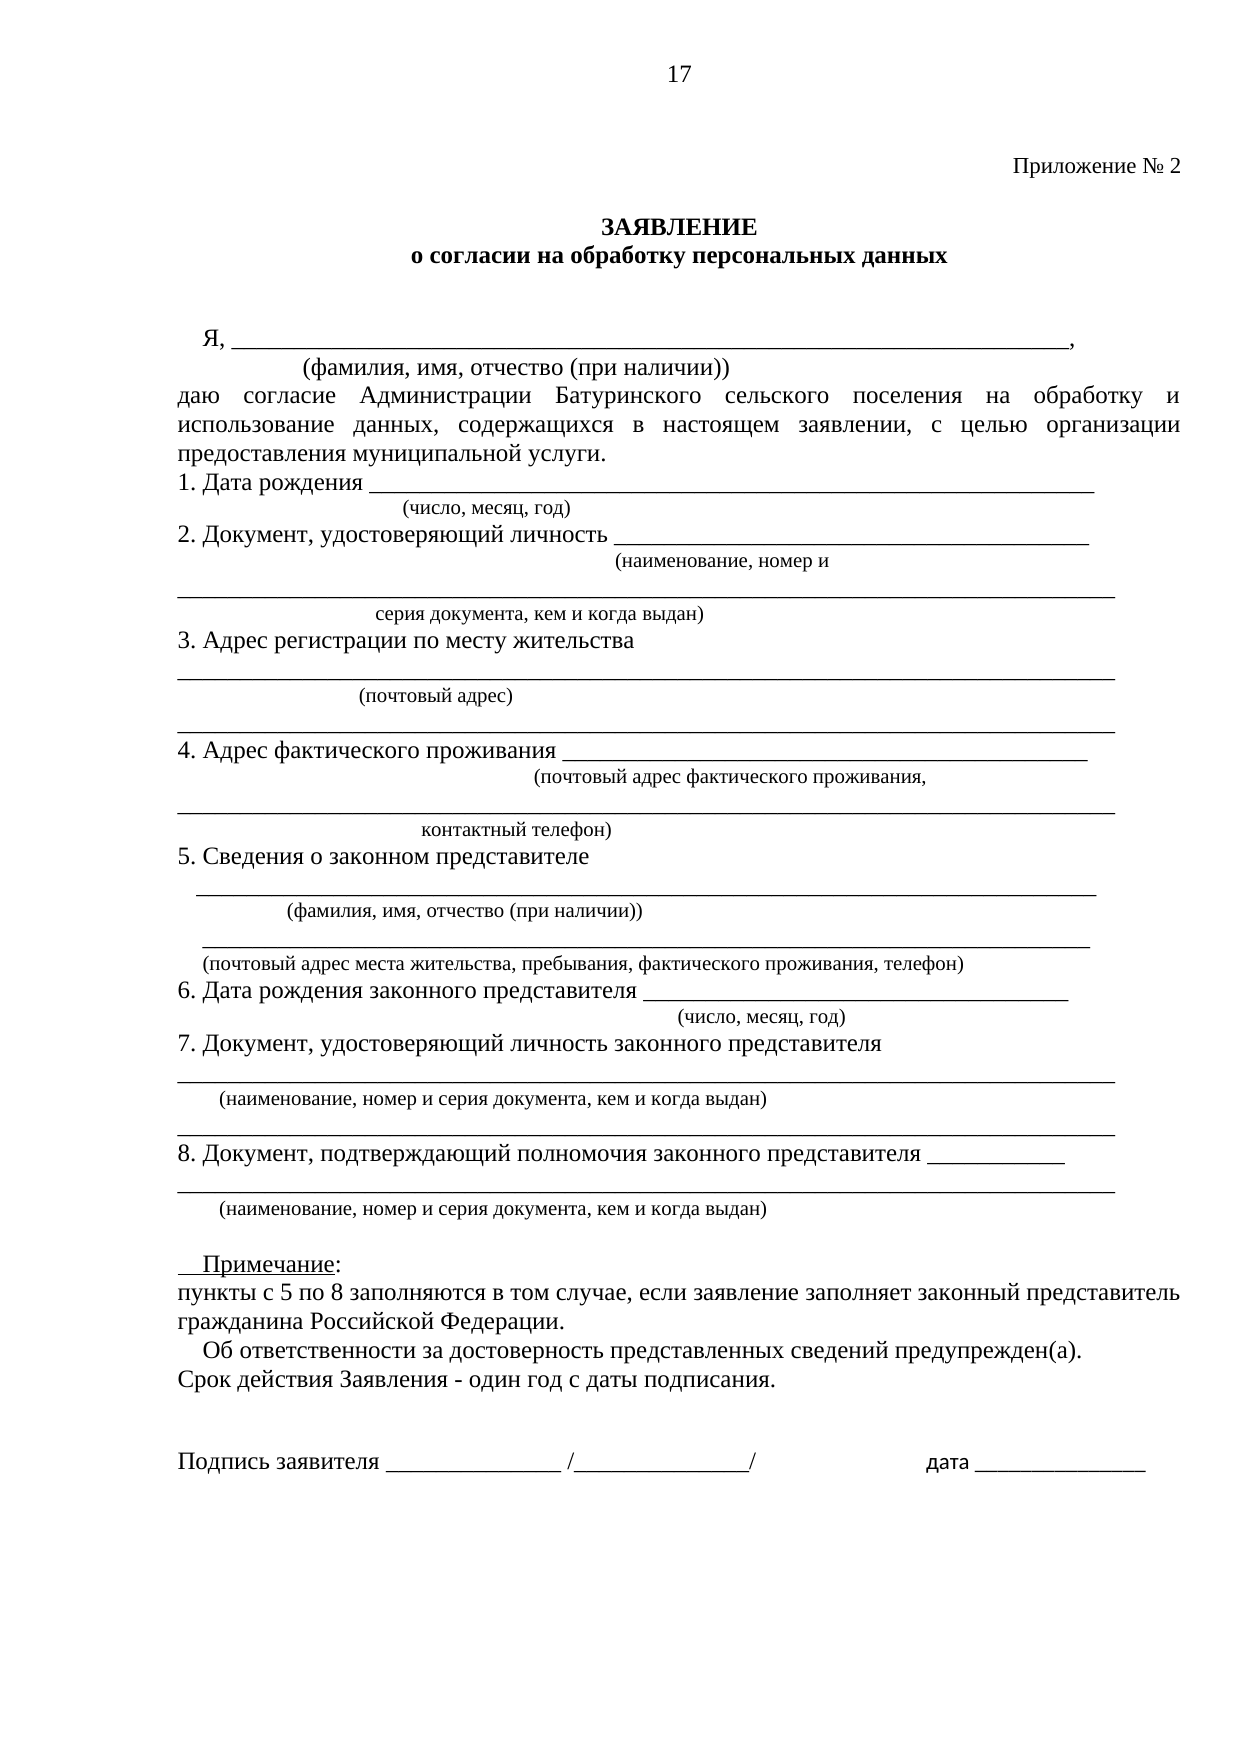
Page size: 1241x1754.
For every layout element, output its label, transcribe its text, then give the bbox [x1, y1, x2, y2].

text 6. Дата рождения законного представителя __________________________________ [177, 975, 1181, 1004]
text ___________________________________________________________________________ [177, 572, 1181, 601]
text даю согласие Администрации Батуринского сельского поселения на обработку и использование данных, содержащихся в настоящем заявлении, с целью организации предоставления муниципальной услуги. [177, 380, 1181, 467]
text (наименование, номер и серия документа, кем и когда выдан) [177, 1086, 1181, 1110]
text (почтовый адрес фактического проживания, [177, 764, 1181, 788]
text ___________________________________________________________________________ [177, 654, 1181, 682]
text _______________________________________________________________________ [177, 922, 1181, 951]
text ЗАЯВЛЕНИЕ [177, 212, 1181, 240]
text 7. Документ, удостоверяющий личность законного представителя [177, 1028, 1181, 1057]
text 3. Адрес регистрации по месту жительства [177, 625, 1181, 654]
text серия документа, кем и когда выдан) [177, 601, 1181, 625]
text 1. Дата рождения __________________________________________________________ [177, 467, 1181, 495]
text 4. Адрес фактического проживания __________________________________________ [177, 735, 1181, 764]
text Об ответственности за достоверность представленных сведений предупрежден(а). [177, 1335, 1181, 1364]
text ___________________________________________________________________________ [177, 707, 1181, 735]
text Срок действия Заявления - один год с даты подписания. [177, 1364, 1181, 1392]
text Подпись заявителя ______________ /______________/ дата _______________ [177, 1446, 1181, 1475]
text (число, месяц, год) [177, 495, 1181, 519]
text пункты с 5 по 8 заполняются в том случае, если заявление заполняет законный представитель гражданина Российской Федерации. [177, 1277, 1181, 1335]
text Я, ___________________________________________________________________, [177, 323, 1181, 352]
text 2. Документ, удостоверяющий личность ______________________________________ [177, 519, 1181, 548]
text Приложение № 2 [177, 152, 1181, 178]
text (число, месяц, год) [177, 1004, 1181, 1028]
text ________________________________________________________________________ [177, 870, 1181, 898]
text Примечание: [177, 1249, 1181, 1277]
text контактный телефон) [177, 817, 1181, 841]
text (наименование, номер и серия документа, кем и когда выдан) [177, 1196, 1181, 1220]
text (фамилия, имя, отчество (при наличии)) [177, 898, 1181, 922]
text (фамилия, имя, отчество (при наличии)) [177, 352, 1181, 380]
text (наименование, номер и [177, 548, 1181, 572]
text (почтовый адрес места жительства, пребывания, фактического проживания, телефон) [177, 951, 1181, 975]
text о согласии на обработку персональных данных [177, 240, 1181, 269]
text ___________________________________________________________________________ [177, 1167, 1181, 1196]
text ___________________________________________________________________________ [177, 1057, 1181, 1086]
text 8. Документ, подтверждающий полномочия законного представителя ___________ [177, 1138, 1181, 1167]
text 5. Сведения о законном представителе [177, 841, 1181, 870]
text (почтовый адрес) [177, 682, 1181, 707]
text ___________________________________________________________________________ [177, 788, 1181, 817]
text ___________________________________________________________________________ [177, 1110, 1181, 1138]
